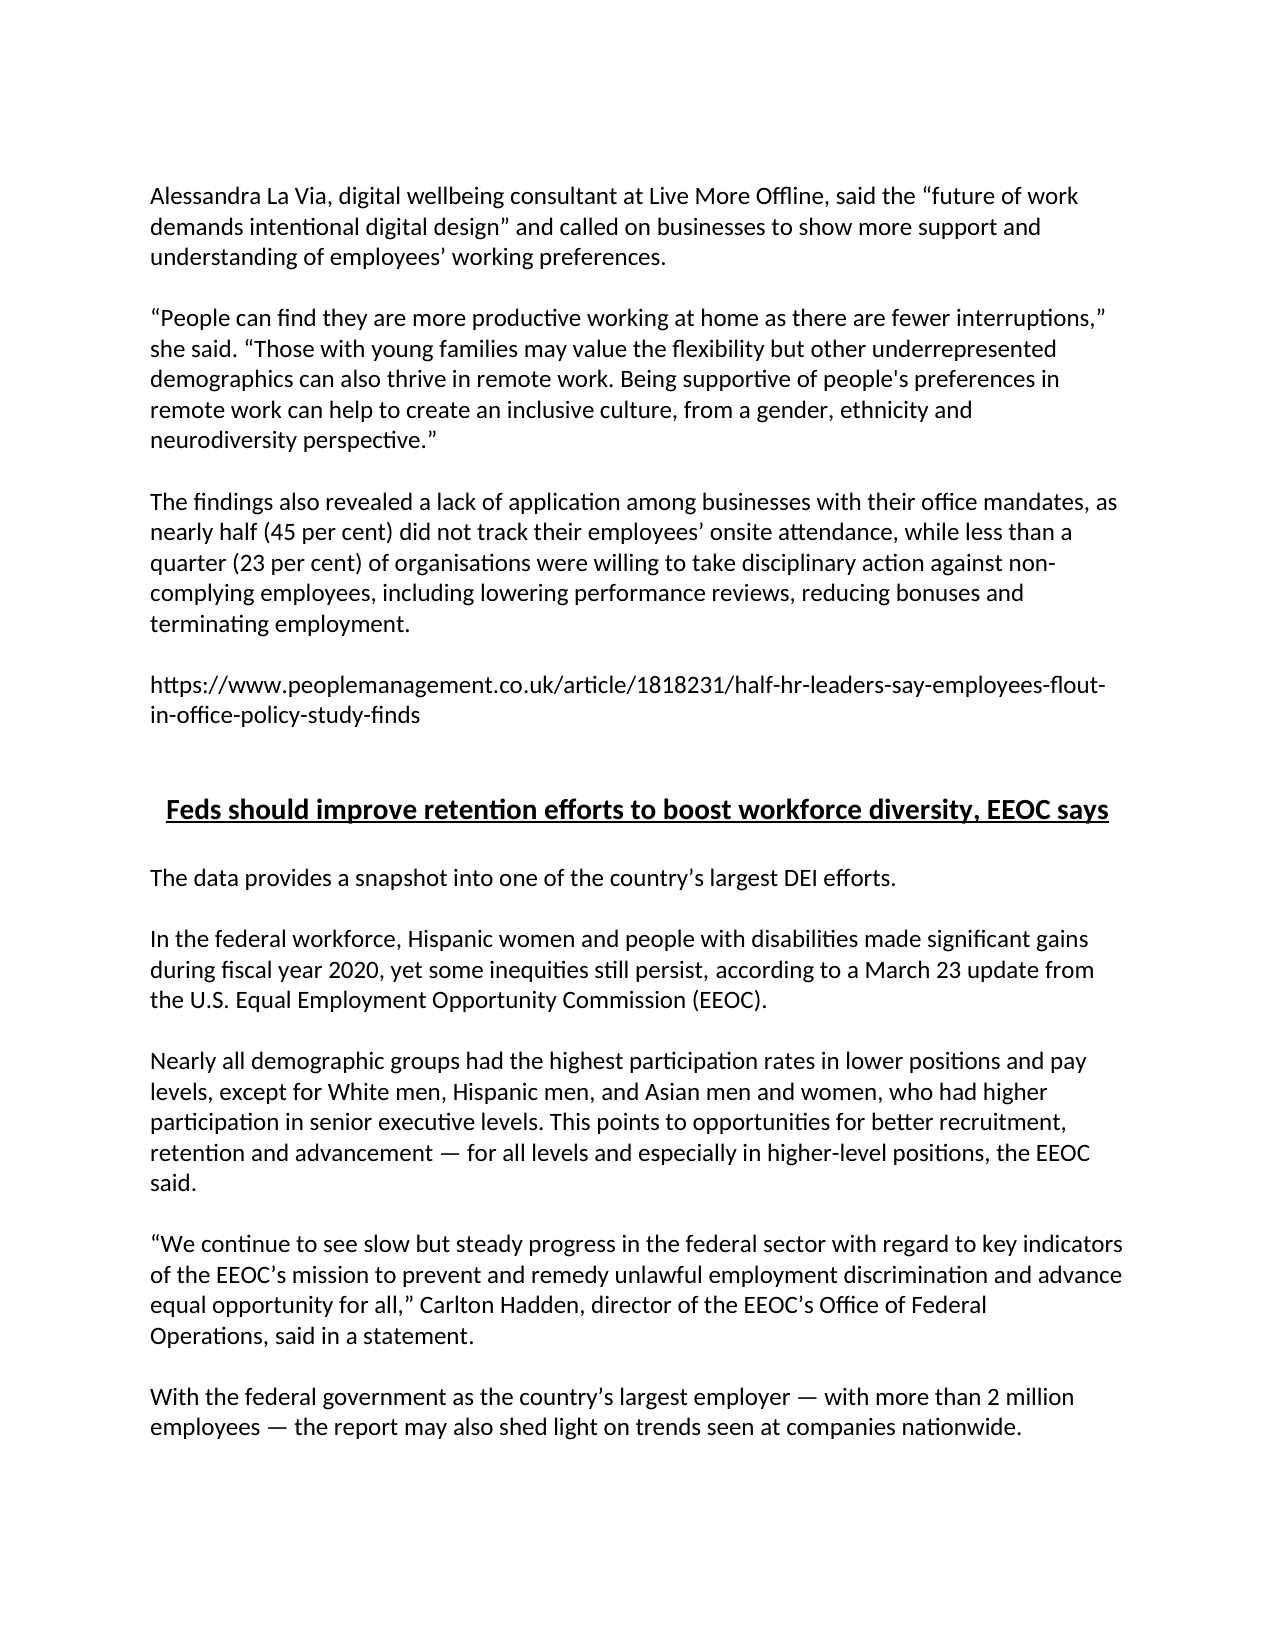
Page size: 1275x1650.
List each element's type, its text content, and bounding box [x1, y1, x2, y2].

text Feds should improve retention efforts to boost workforce diversity, EEOC says [150, 791, 1125, 827]
text “People can find they are more productive working at home as there are fewer interruptions,” she said. “Those with young families may value the flexibility but other underrepresented demographics can also thrive in remote work. Being supportive of people's preferences in remote work can help to create an inclusive culture, from a gender, ethnicity and neurodiversity perspective.” [150, 303, 1125, 455]
text The findings also revealed a lack of application among businesses with their office mandates, as nearly half (45 per cent) did not track their employees’ onsite attendance, while less than a quarter (23 per cent) of organisations were willing to take disciplinary action against non-complying employees, including lowering performance reviews, reducing bonuses and terminating employment. [150, 486, 1125, 638]
text “We continue to see slow but steady progress in the federal sector with regard to key indicators of the EEOC’s mission to prevent and remedy unlawful employment discrimination and advance equal opportunity for all,” Carlton Hadden, director of the EEOC’s Office of Federal Operations, said in a statement. [150, 1228, 1125, 1351]
text Alessandra La Via, digital wellbeing consultant at Live More Offline, said the “future of work demands intentional digital design” and called on businesses to show more support and understanding of employees’ working preferences. [150, 181, 1125, 272]
text In the federal workforce, Hispanic women and people with disabilities made significant gains during fiscal year 2020, yet some inequities still persist, according to a March 23 update from the U.S. Equal Employment Opportunity Commission (EEOC). [150, 923, 1125, 1015]
text With the federal government as the country’s largest employer — with more than 2 million employees — the report may also shed light on trends seen at companies nationwide. [150, 1381, 1125, 1442]
text https://www.peoplemanagement.co.uk/article/1818231/half-hr-leaders-say-employees-flout-in-office-policy-study-finds [150, 669, 1125, 730]
text The data provides a snapshot into one of the country’s largest DEI efforts. [150, 862, 1125, 893]
text Nearly all demographic groups had the highest participation rates in lower positions and pay levels, except for White men, Hispanic men, and Asian men and women, who had higher participation in senior executive levels. This points to opportunities for better recruitment, retention and advancement — for all levels and especially in higher-level positions, the EEOC said. [150, 1045, 1125, 1198]
